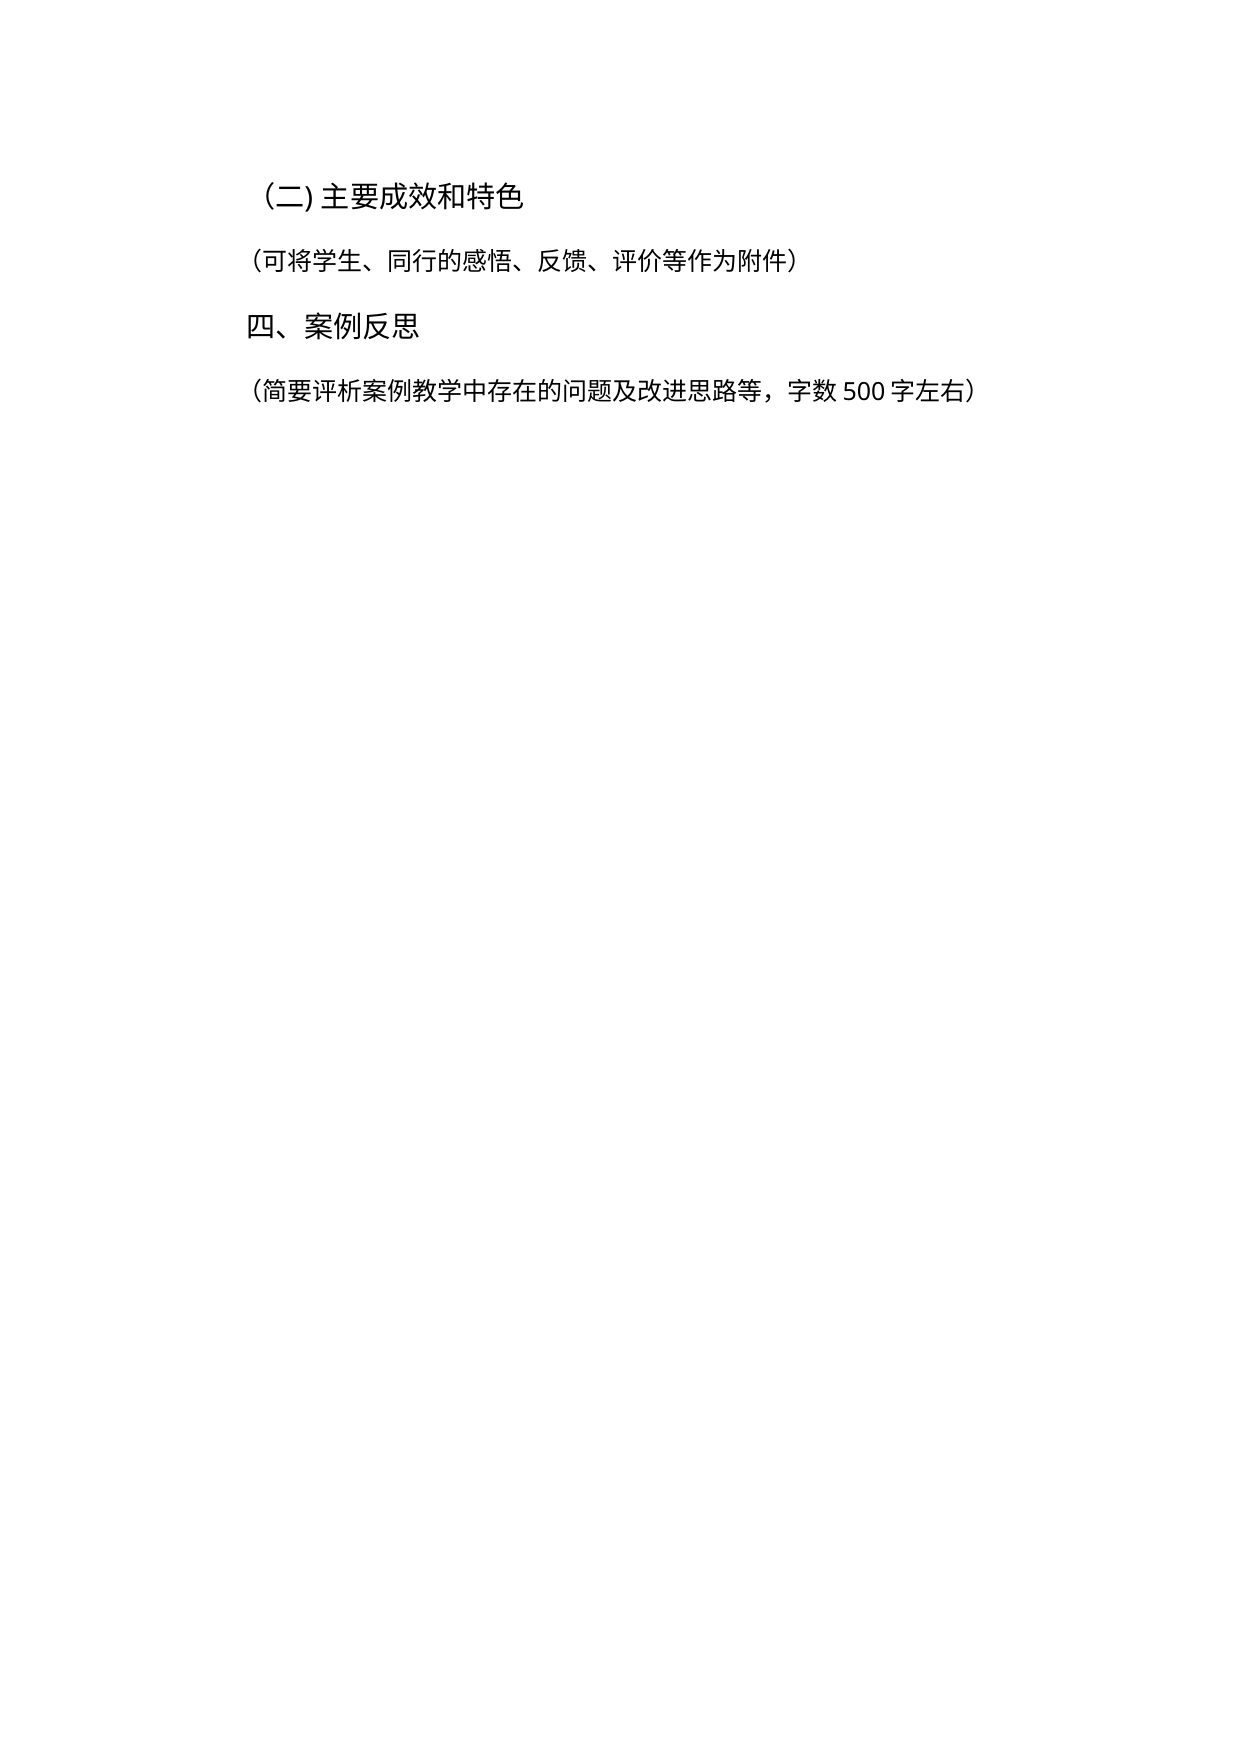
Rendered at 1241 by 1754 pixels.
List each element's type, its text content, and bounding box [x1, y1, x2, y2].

text 四、案例反思 [187, 292, 1053, 357]
text （二) 主要成效和特色 [187, 162, 1053, 227]
text （简要评析案例教学中存在的问题及改进思路等，字数500字左右） [187, 357, 1053, 422]
text （可将学生、同行的感悟、反馈、评价等作为附件） [187, 227, 1053, 292]
